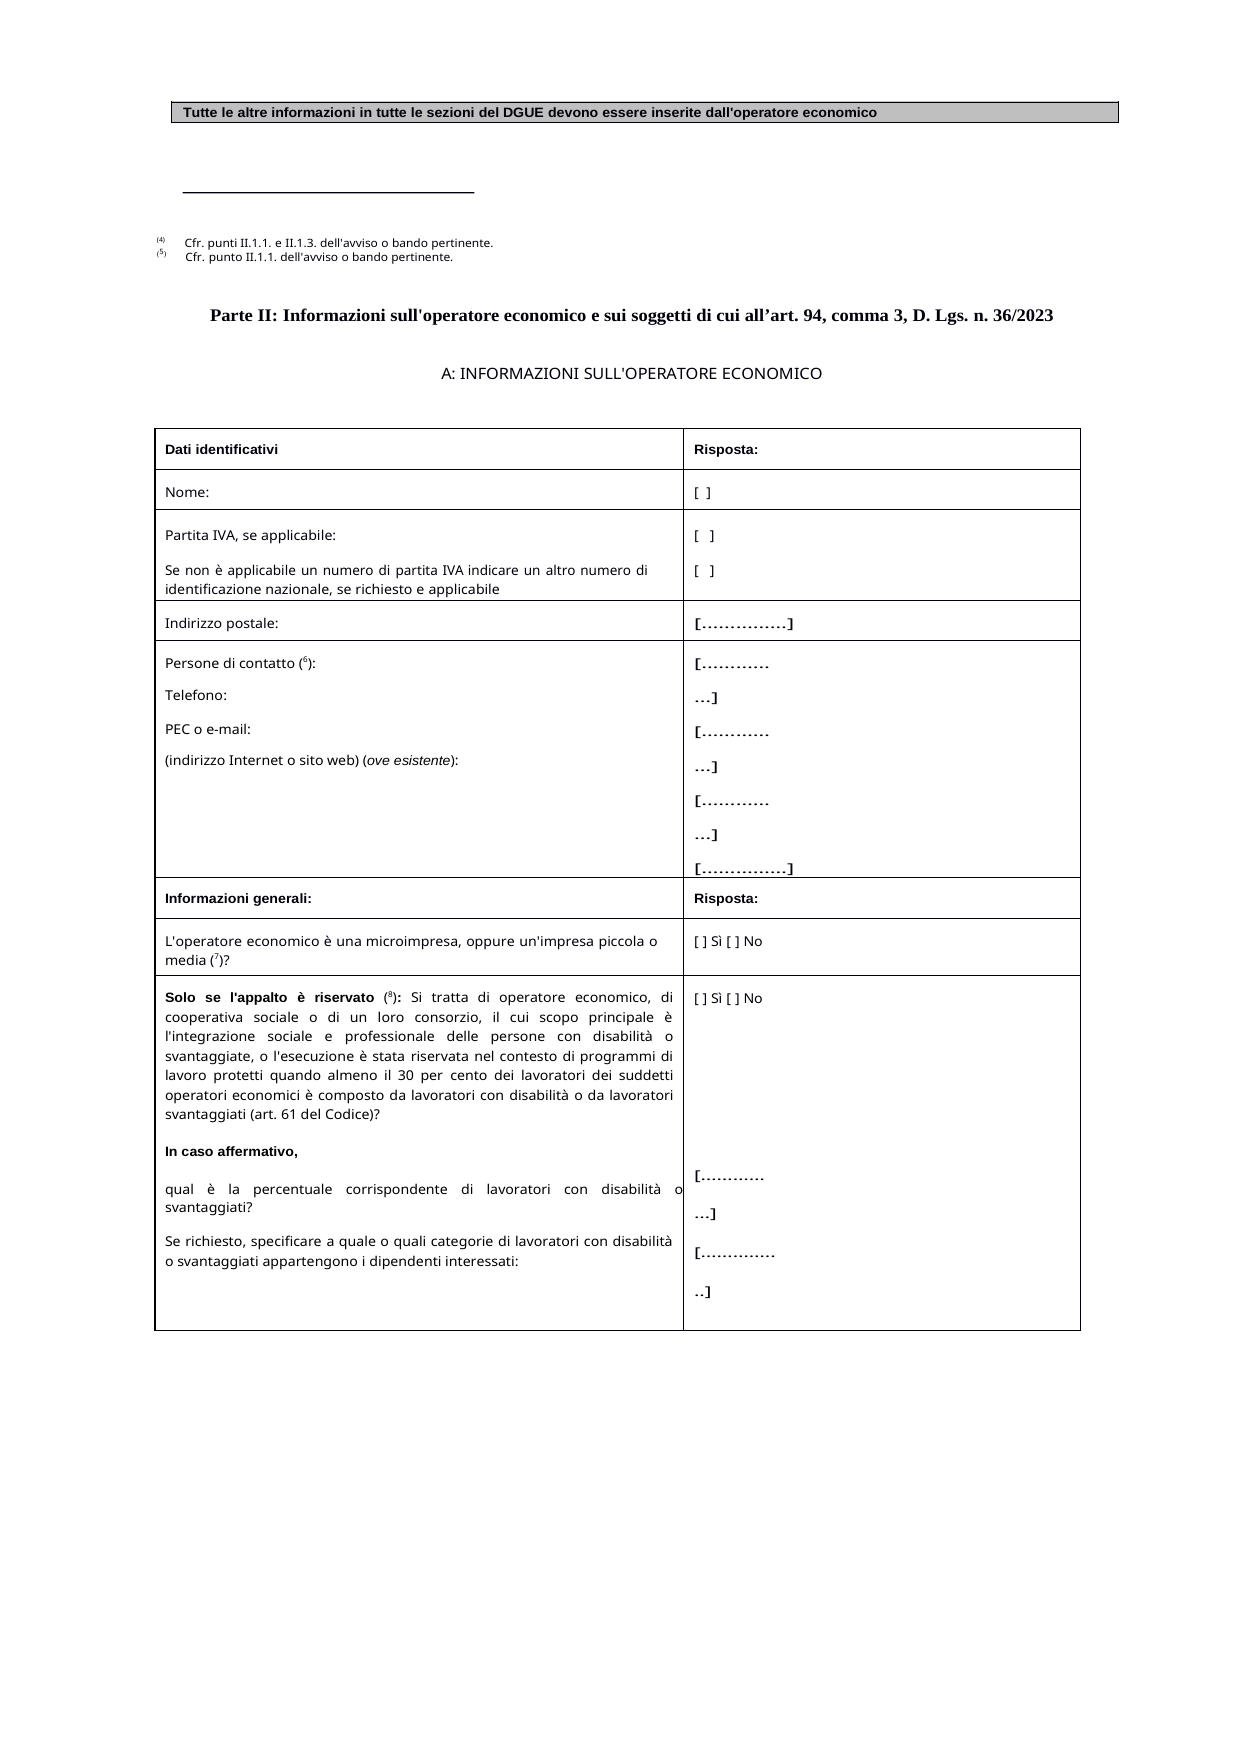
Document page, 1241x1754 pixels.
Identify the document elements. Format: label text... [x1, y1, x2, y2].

table_cell Indirizzo postale: [156, 601, 683, 640]
text (4) Cfr. punti II.1.1. e II.1.3. dell'avviso o bando pertinente. [157, 237, 1196, 250]
table_cell L'operatore economico è una microimpresa, oppure un'impresa piccola o media (7)? [156, 919, 683, 974]
table_cell Informazioni generali: [156, 878, 683, 918]
table_cell [ ] Sì [ ] No [……………] […………....] [684, 976, 1080, 1330]
subtitle Parte II: Informazioni sull'operatore economico e sui soggetti di cui all’art. 94, comma 3, D. Lgs. n. 36/2023 [181, 305, 1083, 325]
table_cell Risposta: [684, 878, 1080, 918]
text (5) Cfr. punto II.1.1. dell'avviso o bando pertinente. [157, 250, 1196, 264]
table_cell [ ] Sì [ ] No [684, 919, 1080, 974]
table_cell Partita IVA, se applicabile: Se non è applicabile un numero di partita IVA indicare un altro numero di identificazione nazionale, se richiesto e applicabile [156, 510, 683, 599]
table_header Risposta: [684, 429, 1080, 469]
table_cell [ ] [684, 470, 1080, 509]
table_cell [……………] [684, 601, 1080, 640]
table_cell [……………] [……………] [……………] [……………] [684, 641, 1080, 877]
table_cell Solo se l'appalto è riservato (8): Si tratta di operatore economico, di cooperativa sociale o di un loro consorzio, il cui scopo principale è l'integrazione sociale e professionale delle persone con disabilità o svantaggiate, o l'esecuzione è stata riservata nel contesto di programmi di lavoro protetti quando almeno il 30 per cento dei lavoratori dei suddetti operatori economici è composto da lavoratori con disabilità o da lavoratori svantaggiati (art. 61 del Codice)? In caso affermativo, qual è la percentuale corrispondente di lavoratori con disabilità o svantaggiati? Se richiesto, specificare a quale o quali categorie di lavoratori con disabilità o svantaggiati appartengono i dipendenti interessati: [156, 976, 683, 1330]
table_cell [ ] [ ] [684, 510, 1080, 599]
table_header Dati identificativi [156, 429, 683, 469]
table_cell Nome: [156, 470, 683, 509]
subtitle A: INFORMAZIONI SULL'OPERATORE ECONOMICO [181, 363, 1083, 384]
table_cell Persone di contatto (6): Telefono: PEC o e-mail: (indirizzo Internet o sito web) (ove esistente): [156, 641, 683, 877]
